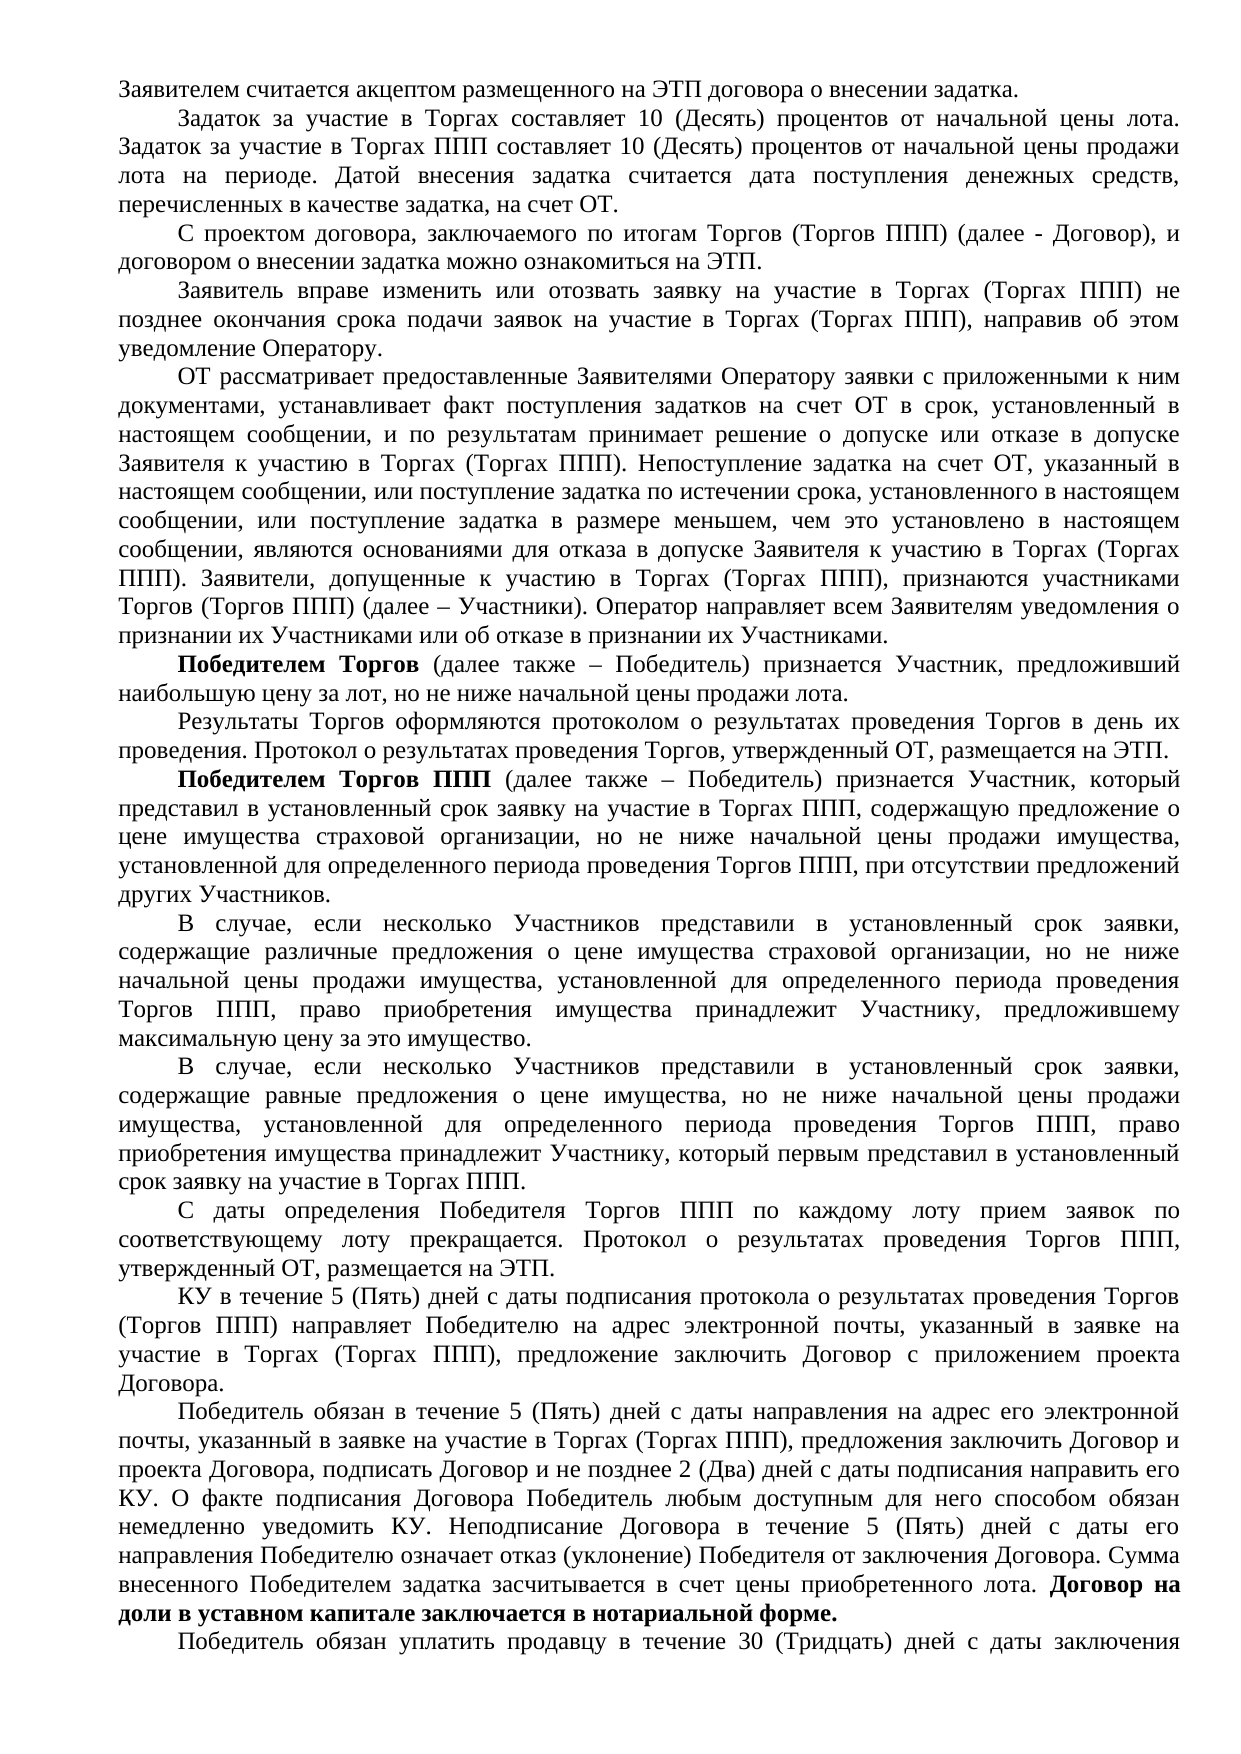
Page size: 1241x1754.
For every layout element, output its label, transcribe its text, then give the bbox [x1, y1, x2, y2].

text Победителем Торгов (далее также – Победитель) признается Участник, предложивший наибольшую цену за лот, но не ниже начальной цены продажи лота. [118, 649, 1181, 706]
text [118, 74, 1181, 103]
text Победитель обязан в течение 5 (Пять) дней с даты направления на адрес его электронной почты, указанный в заявке на участие в Торгах (Торгах ППП), предложения заключить Договор и проекта Договора, подписать Договор и не позднее 2 (Два) дней с даты подписания направить его КУ. О факте подписания Договора Победитель любым доступным для него способом обязан немедленно уведомить КУ. Неподписание Договора в течение 5 (Пять) дней с даты его направления Победителю означает отказ (уклонение) Победителя от заключения Договора. Сумма внесенного Победителем задатка засчитывается в счет цены приобретенного лота. Договор на доли в уставном капитале заключается в нотариальной форме. [118, 1396, 1181, 1626]
text ОТ рассматривает предоставленные Заявителями Оператору заявки с приложенными к ним документами, устанавливает факт поступления задатков на счет ОТ в срок, установленный в настоящем сообщении, и по результатам принимает решение о допуске или отказе в допуске Заявителя к участию в Торгах (Торгах ППП). Непоступление задатка на счет ОТ, указанный в настоящем сообщении, или поступление задатка по истечении срока, установленного в настоящем сообщении, или поступление задатка в размере меньшем, чем это установлено в настоящем сообщении, являются основаниями для отказа в допуске Заявителя к участию в Торгах (Торгах ППП). Заявители, допущенные к участию в Торгах (Торгах ППП), признаются участниками Торгов (Торгов ППП) (далее – Участники). Оператор направляет всем Заявителям уведомления о признании их Участниками или об отказе в признании их Участниками. [118, 361, 1181, 649]
text Задаток за участие в Торгах составляет 10 (Десять) процентов от начальной цены лота. Задаток за участие в Торгах ППП составляет 10 (Десять) процентов от начальной цены продажи лота на периоде. Датой внесения задатка считается дата поступления денежных средств, перечисленных в качестве задатка, на счет ОТ. [118, 103, 1181, 218]
text С проектом договора, заключаемого по итогам Торгов (Торгов ППП) (далее - Договор), и договором о внесении задатка можно ознакомиться на ЭТП. [118, 218, 1181, 275]
text С даты определения Победителя Торгов ППП по каждому лоту прием заявок по соответствующему лоту прекращается. Протокол о результатах проведения Торгов ППП, утвержденный ОТ, размещается на ЭТП. [118, 1195, 1181, 1281]
text В случае, если несколько Участников представили в установленный срок заявки, содержащие равные предложения о цене имущества, но не ниже начальной цены продажи имущества, установленной для определенного периода проведения Торгов ППП, право приобретения имущества принадлежит Участнику, который первым представил в установленный срок заявку на участие в Торгах ППП. [118, 1051, 1181, 1195]
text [118, 1626, 1181, 1655]
text Заявитель вправе изменить или отозвать заявку на участие в Торгах (Торгах ППП) не позднее окончания срока подачи заявок на участие в Торгах (Торгах ППП), направив об этом уведомление Оператору. [118, 275, 1181, 361]
text Результаты Торгов оформляются протоколом о результатах проведения Торгов в день их проведения. Протокол о результатах проведения Торгов, утвержденный ОТ, размещается на ЭТП. [118, 706, 1181, 764]
text КУ в течение 5 (Пять) дней с даты подписания протокола о результатах проведения Торгов (Торгов ППП) направляет Победителю на адрес электронной почты, указанный в заявке на участие в Торгах (Торгах ППП), предложение заключить Договор с приложением проекта Договора. [118, 1281, 1181, 1396]
text Победителем Торгов ППП (далее также – Победитель) признается Участник, который представил в установленный срок заявку на участие в Торгах ППП, содержащую предложение о цене имущества страховой организации, но не ниже начальной цены продажи имущества, установленной для определенного периода проведения Торгов ППП, при отсутствии предложений других Участников. [118, 764, 1181, 908]
text В случае, если несколько Участников представили в установленный срок заявки, содержащие различные предложения о цене имущества страховой организации, но не ниже начальной цены продажи имущества, установленной для определенного периода проведения Торгов ППП, право приобретения имущества принадлежит Участнику, предложившему максимальную цену за это имущество. [118, 908, 1181, 1051]
